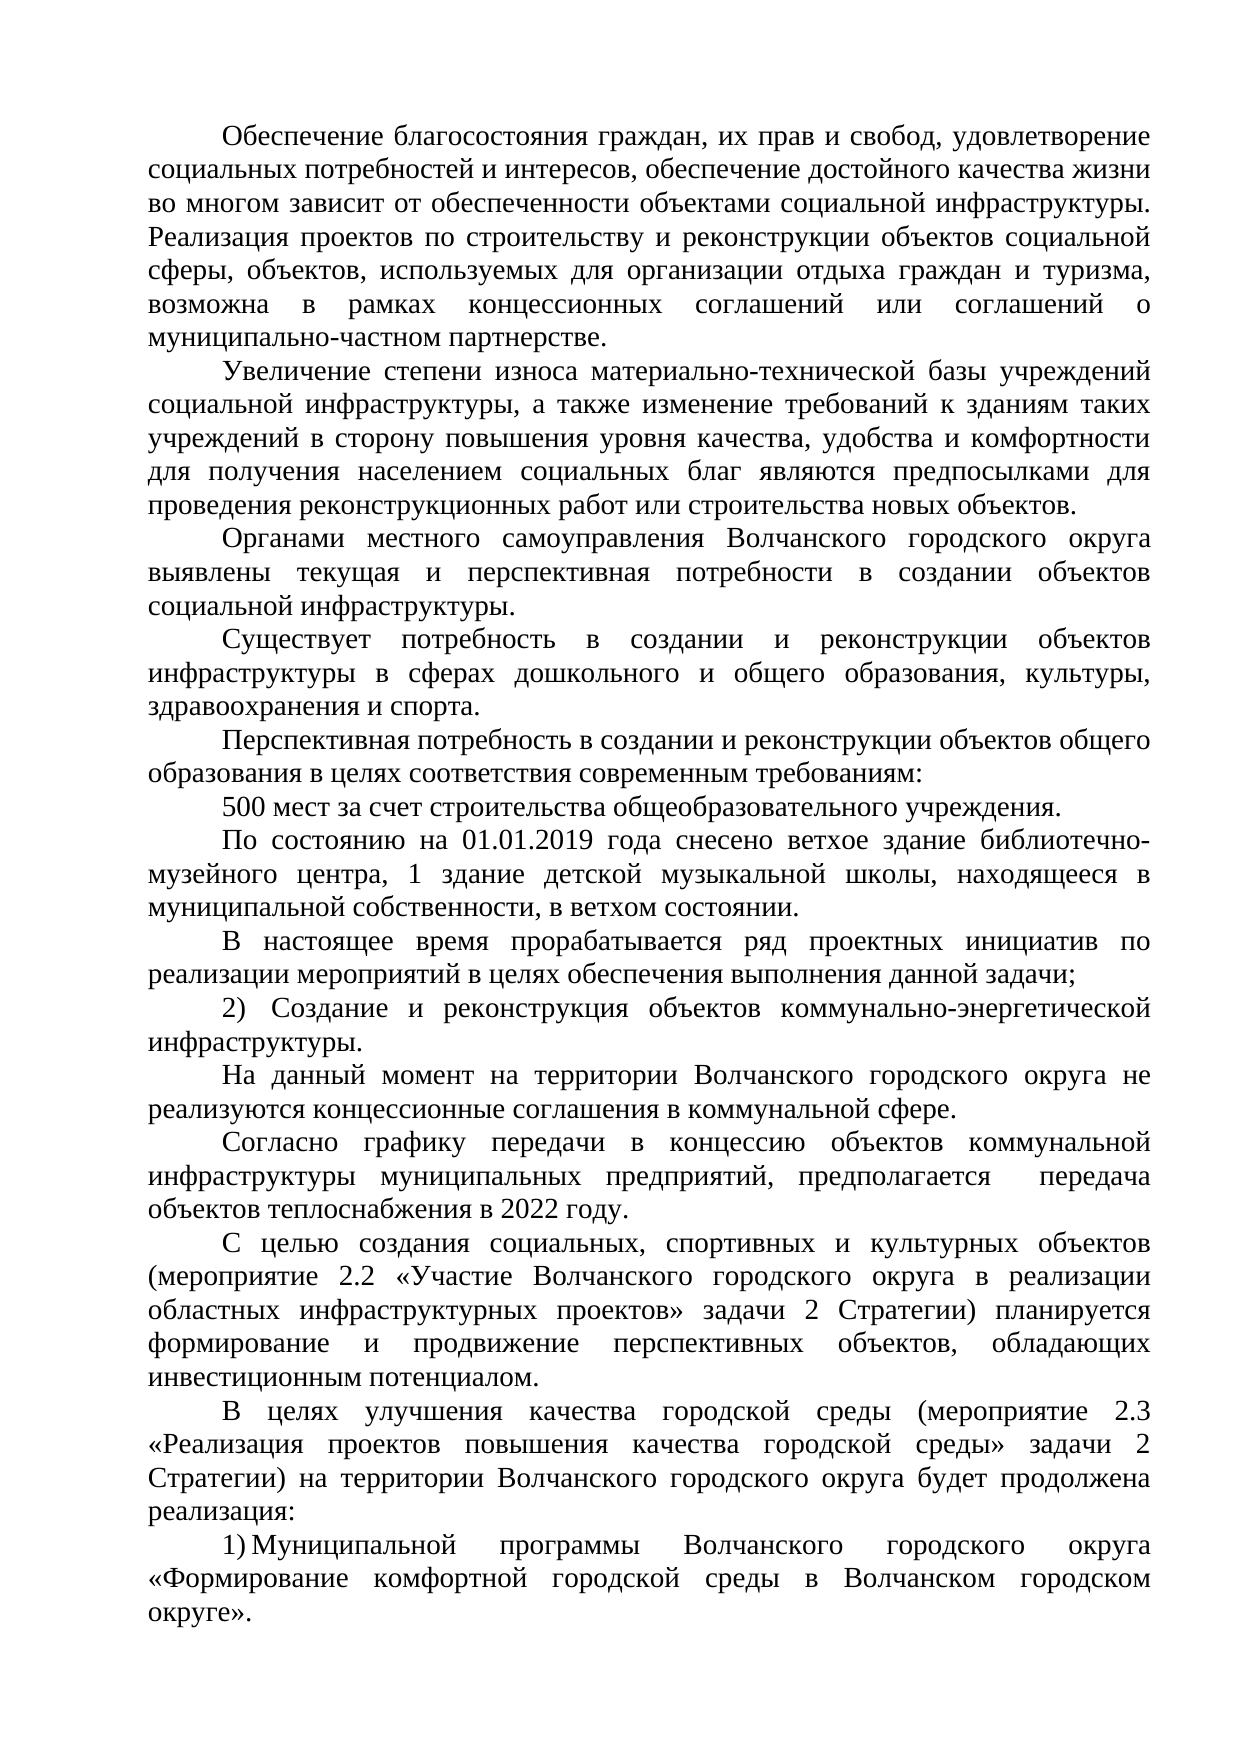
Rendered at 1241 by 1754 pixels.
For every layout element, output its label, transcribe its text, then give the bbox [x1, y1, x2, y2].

list Создание и реконструкция объектов коммунально-энергетической инфраструктуры. [148, 990, 1152, 1057]
list Муниципальной программы Волчанского городского округа «Формирование комфортной городской среды в Волчанском городском округе». [148, 1527, 1152, 1627]
text Органами местного самоуправления Волчанского городского округа выявлены текущая и перспективная потребности в создании объектов социальной инфраструктуры. [148, 521, 1152, 621]
text 500 мест за счет строительства общеобразовательного учреждения. [148, 789, 1152, 822]
text Обеспечение благосостояния граждан, их прав и свобод, удовлетворение социальных потребностей и интересов, обеспечение достойного качества жизни во многом зависит от обеспеченности объектами социальной инфраструктуры. Реализация проектов по строительству и реконструкции объектов социальной сферы, объектов, используемых для организации отдыха граждан и туризма, возможна в рамках концессионных соглашений или соглашений о муниципально-частном партнерстве. [148, 118, 1152, 353]
list В целях улучшения качества городской среды (мероприятие 2.3 «Реализация проектов повышения качества городской среды» задачи 2 Стратегии) на территории Волчанского городского округа будет продолжена реализация: [148, 1393, 1152, 1527]
list С целью создания социальных, спортивных и культурных объектов (мероприятие 2.2 «Участие Волчанского городского округа в реализации областных инфраструктурных проектов» задачи 2 Стратегии) планируется формирование и продвижение перспективных объектов, обладающих инвестиционным потенциалом. [148, 1225, 1152, 1393]
list На данный момент на территории Волчанского городского округа не реализуются концессионные соглашения в коммунальной сфере. [148, 1057, 1152, 1124]
text Увеличение степени износа материально-технической базы учреждений социальной инфраструктуры, а также изменение требований к зданиям таких учреждений в сторону повышения уровня качества, удобства и комфортности для получения населением социальных благ являются предпосылками для проведения реконструкционных работ или строительства новых объектов. [148, 353, 1152, 521]
text Существует потребность в создании и реконструкции объектов инфраструктуры в сферах дошкольного и общего образования, культуры, здравоохранения и спорта. [148, 621, 1152, 722]
text Перспективная потребность в создании и реконструкции объектов общего образования в целях соответствия современным требованиям: [148, 722, 1152, 789]
list Согласно графику передачи в концессию объектов коммунальной инфраструктуры муниципальных предприятий, предполагается передача объектов теплоснабжения в 2022 году. [148, 1124, 1152, 1225]
text В настоящее время прорабатывается ряд проектных инициатив по реализации мероприятий в целях обеспечения выполнения данной задачи; [148, 923, 1152, 990]
text По состоянию на 01.01.2019 года снесено ветхое здание библиотечно-музейного центра, 1 здание детской музыкальной школы, находящееся в муниципальной собственности, в ветхом состоянии. [148, 822, 1152, 923]
